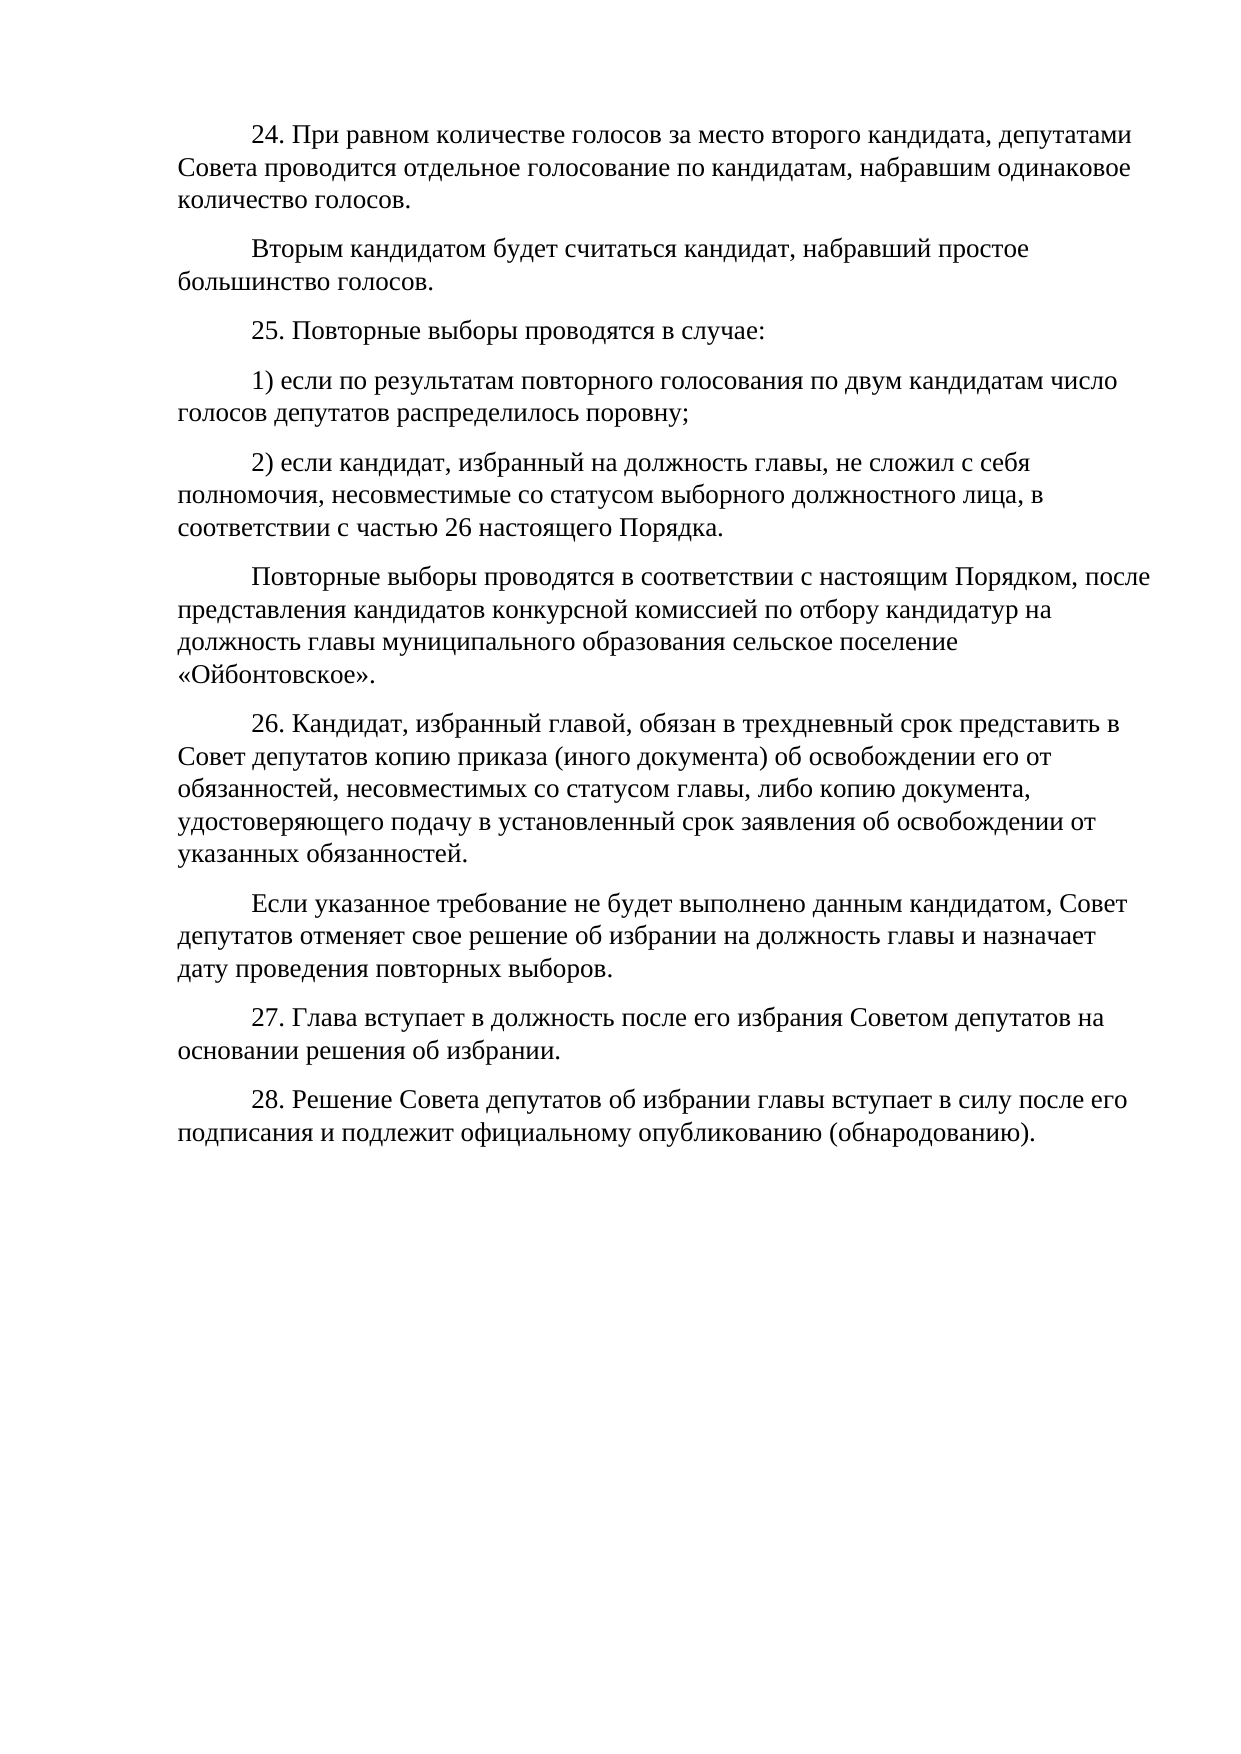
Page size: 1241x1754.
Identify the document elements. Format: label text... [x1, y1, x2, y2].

text 1) если по результатам повторного голосования по двум кандидатам число голосов депутатов распределилось поровну; [177, 364, 1152, 427]
text Вторым кандидатом будет считаться кандидат, набравший простое большинство голосов. [177, 233, 1152, 296]
text 25. Повторные выборы проводятся в случае: [177, 314, 1152, 346]
text 24. При равном количестве голосов за место второго кандидата, депутатами Совета проводится отдельное голосование по кандидатам, набравшим одинаковое количество голосов. [177, 118, 1152, 214]
text 28. Решение Совета депутатов об избрании главы вступает в силу после его подписания и подлежит официальному опубликованию (обнародованию). [177, 1083, 1152, 1147]
text 26. Кандидат, избранный главой, обязан в трехдневный срок представить в Совет депутатов копию приказа (иного документа) об освобождении его от обязанностей, несовместимых со статусом главы, либо копию документа, удостоверяющего подачу в установленный срок заявления об освобождении от указанных обязанностей. [177, 707, 1152, 869]
text 2) если кандидат, избранный на должность главы, не сложил с себя полномочия, несовместимые со статусом выборного должностного лица, в соответствии с частью 26 настоящего Порядка. [177, 446, 1152, 542]
text Если указанное требование не будет выполнено данным кандидатом, Совет депутатов отменяет свое решение об избрании на должность главы и назначает дату проведения повторных выборов. [177, 887, 1152, 983]
text 27. Глава вступает в должность после его избрания Советом депутатов на основании решения об избрании. [177, 1001, 1152, 1065]
text Повторные выборы проводятся в соответствии с настоящим Порядком, после представления кандидатов конкурсной комиссией по отбору кандидатур на должность главы муниципального образования сельское поселение «Ойбонтовское». [177, 560, 1152, 689]
